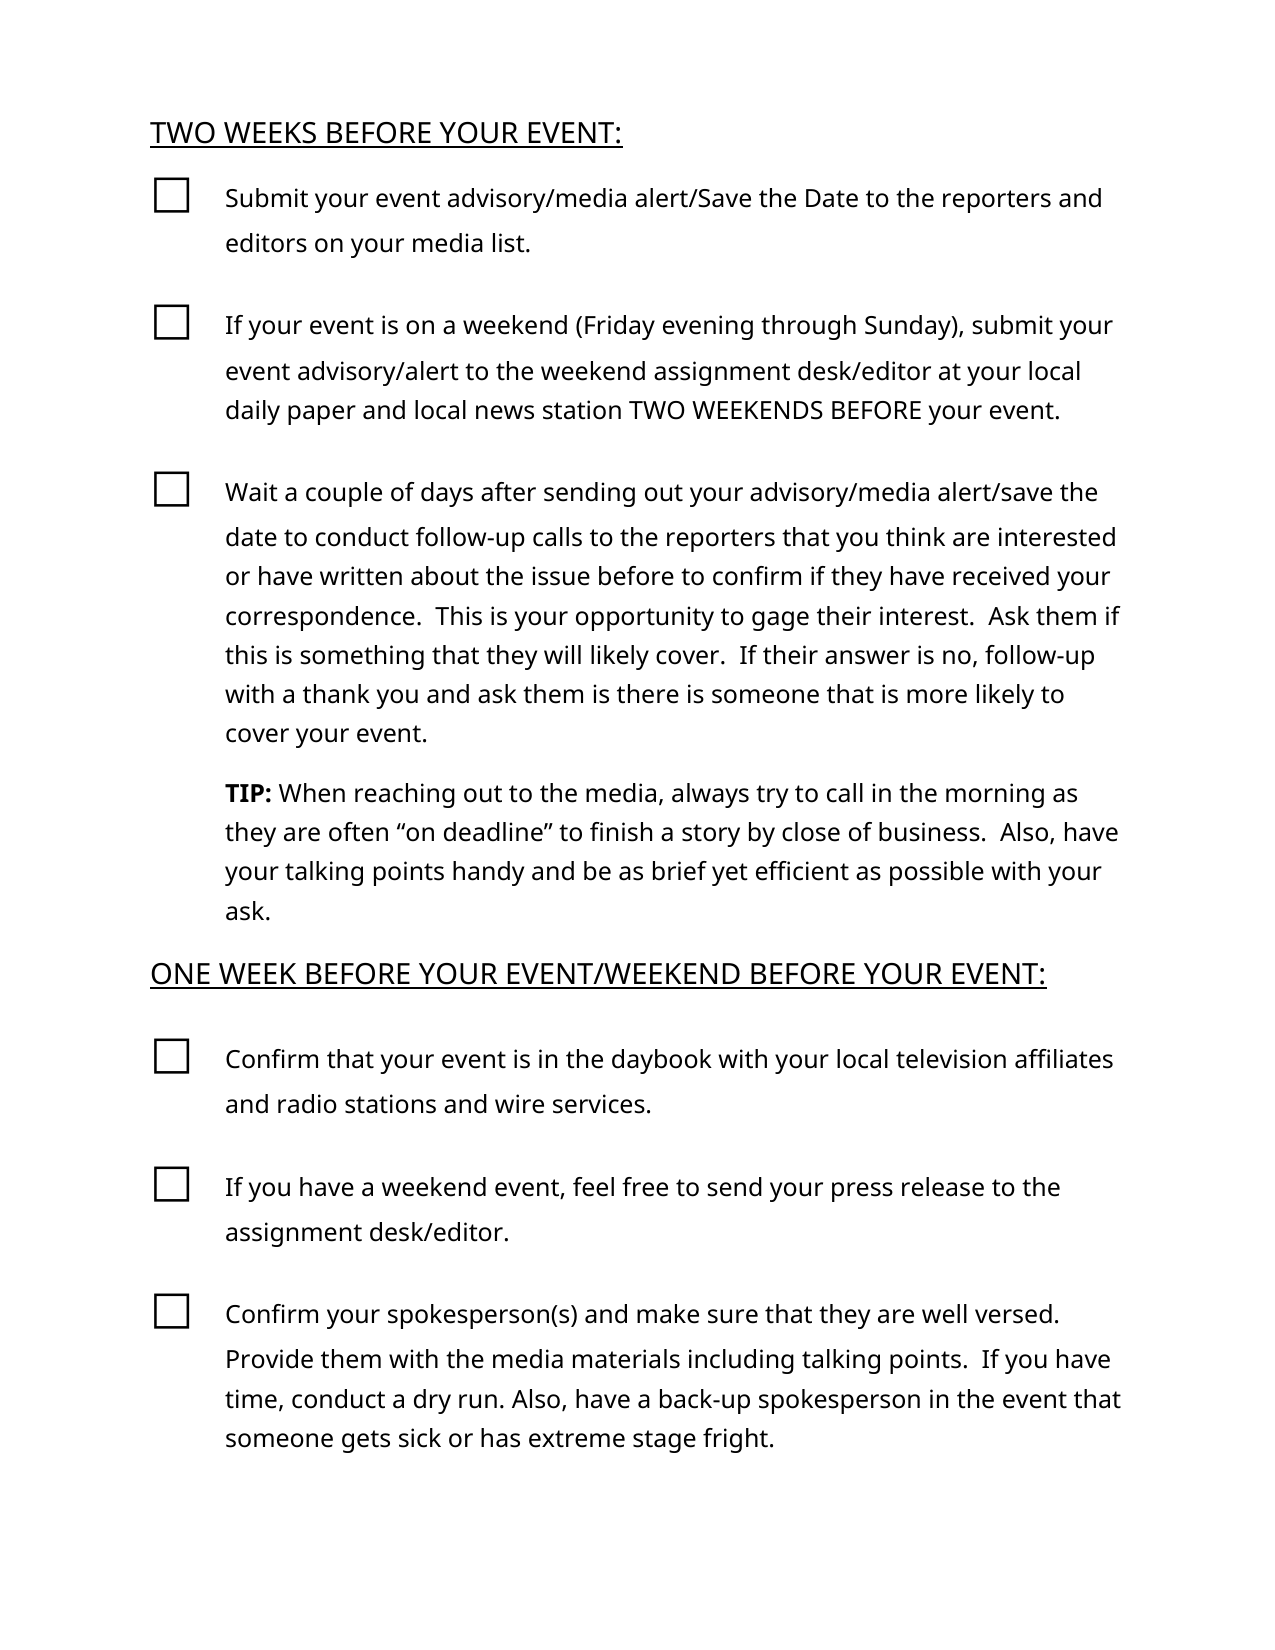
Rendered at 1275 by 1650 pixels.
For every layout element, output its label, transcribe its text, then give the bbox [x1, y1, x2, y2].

text □ Wait a couple of days after sending out your advisory/media alert/save the date to conduct follow-up calls to the reporters that you think are interested or have written about the issue before to confirm if they have received your correspondence. This is your opportunity to gage their interest. Ask them if this is something that they will likely cover. If their answer is no, follow-up with a thank you and ask them is there is someone that is more likely to cover your event. [150, 452, 1125, 750]
text □ If your event is on a weekend (Friday evening through Sunday), submit your event advisory/alert to the weekend assignment desk/editor at your local daily paper and local news station TWO WEEKENDS BEFORE your event. [150, 286, 1125, 426]
text □ Confirm that your event is in the daybook with your local television affiliates and radio stations and wire services. [150, 1019, 1125, 1121]
text ONE WEEK BEFORE YOUR EVENT/WEEKEND BEFORE YOUR EVENT: [150, 953, 1125, 993]
text □ Submit your event advisory/media alert/Save the Date to the reporters and editors on your media list. [150, 158, 1125, 260]
text □ Confirm your spokesperson(s) and make sure that they are well versed. Provide them with the media materials including talking points. If you have time, conduct a dry run. Also, have a back-up spokesperson in the event that someone gets sick or has extreme stage fright. [150, 1274, 1125, 1454]
text TWO WEEKS BEFORE YOUR EVENT: [150, 112, 1125, 152]
text □ If you have a weekend event, feel free to send your press release to the assignment desk/editor. [150, 1147, 1125, 1249]
text TIP: When reaching out to the media, always try to call in the morning as they are often “on deadline” to finish a story by close of business. Also, have your talking points handy and be as brief yet efficient as possible with your ask. [150, 776, 1125, 927]
